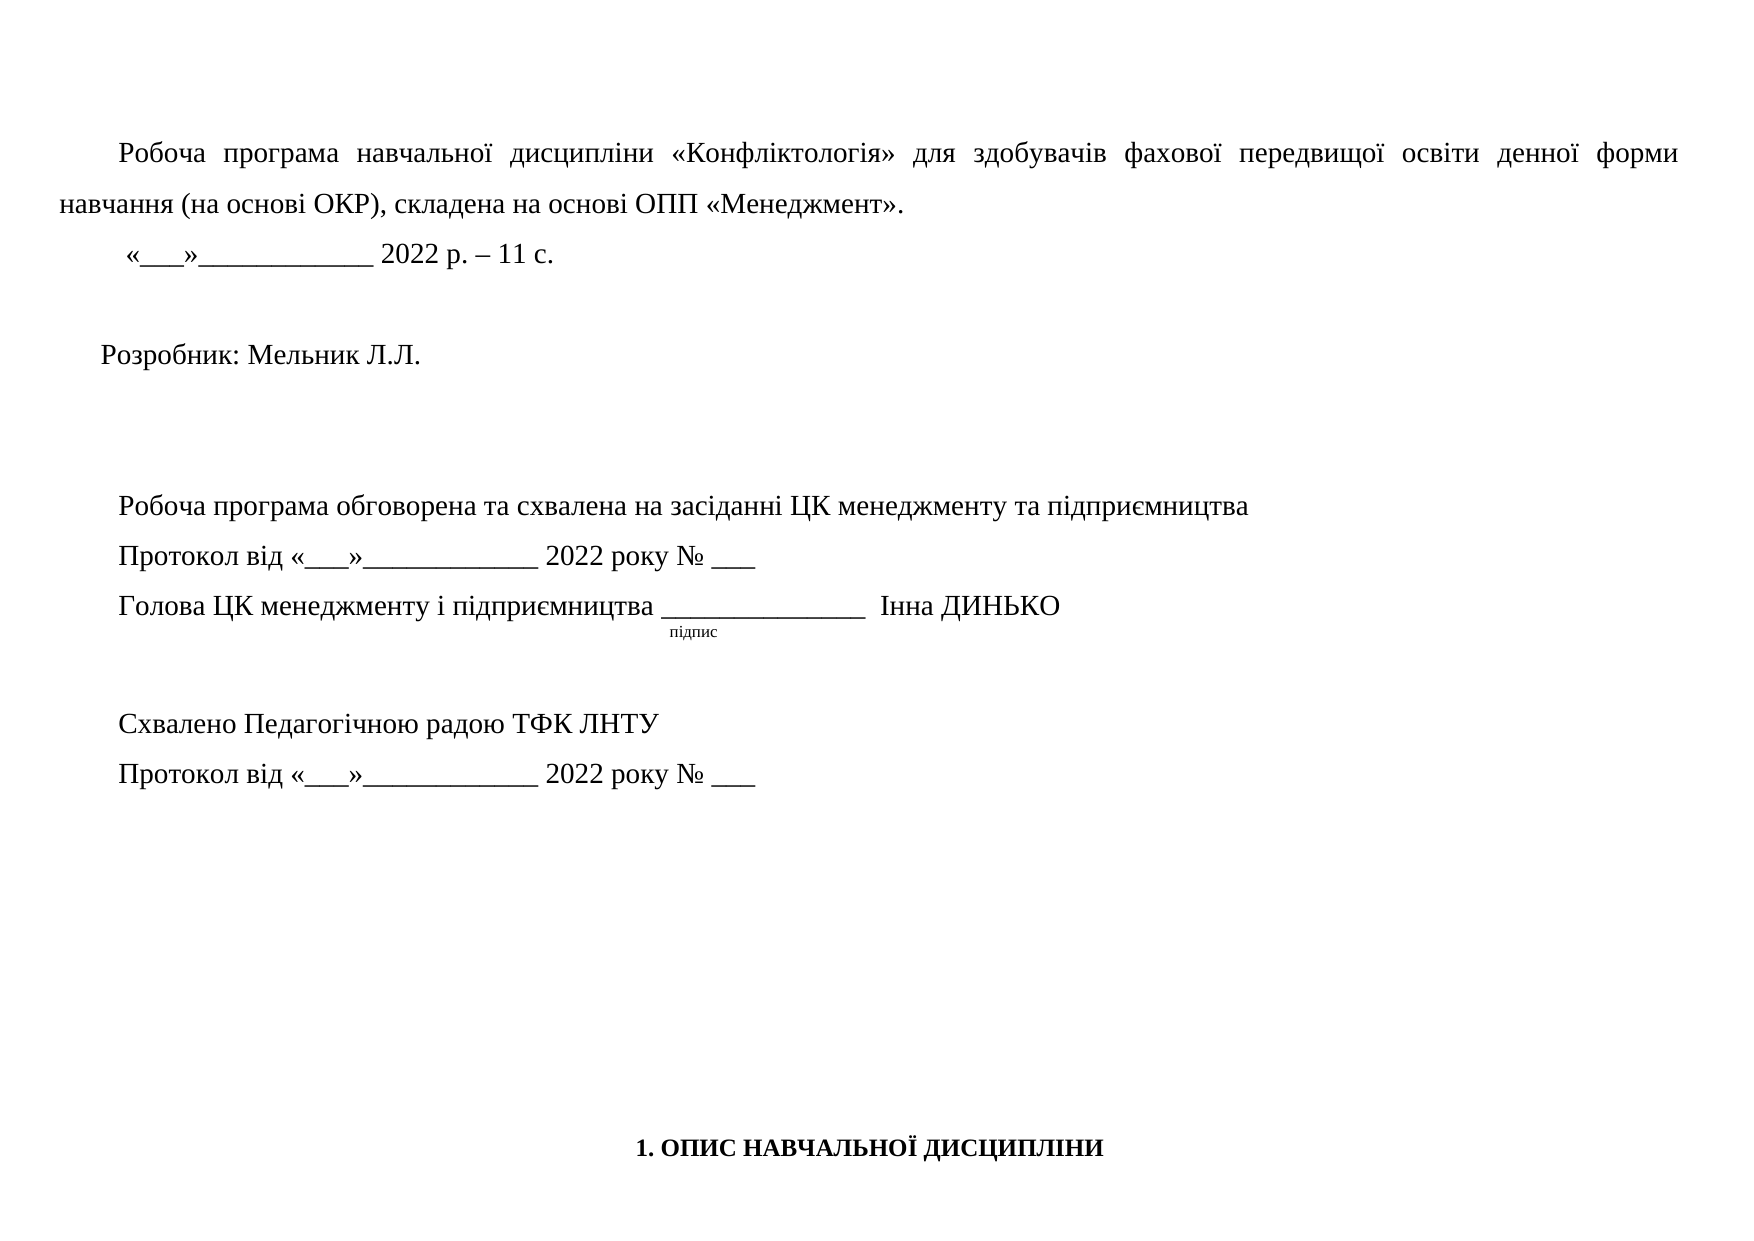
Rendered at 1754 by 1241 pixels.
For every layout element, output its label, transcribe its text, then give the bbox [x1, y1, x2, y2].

text Робоча програма обговорена та схвалена на засіданні ЦК менеджменту та підприємництва [59, 488, 1680, 521]
text Протокол від «___»____________ 2022 року № ___ [59, 756, 1680, 790]
text Голова ЦК менеджменту і підприємництва ______________ Інна ДИНЬКО [59, 588, 1680, 622]
text 1. ОПИС НАВЧАЛЬНОЇ ДИСЦИПЛІНИ [59, 1133, 1680, 1161]
text «___»____________ 2022 р. – 11 с. [59, 236, 1680, 270]
text Протокол від «___»____________ 2022 року № ___ [59, 538, 1680, 572]
text Робоча програма навчальної дисципліни «Конфліктологія» для здобувачів фахової передвищої освіти денної форми навчання (на основі ОКР), складена на основі ОПП «Менеджмент». [59, 136, 1680, 219]
text Розробник: Мельник Л.Л. [59, 337, 1680, 370]
text підпис [96, 622, 1680, 656]
text Схвалено Педагогічною радою ТФК ЛНТУ [59, 706, 1680, 739]
